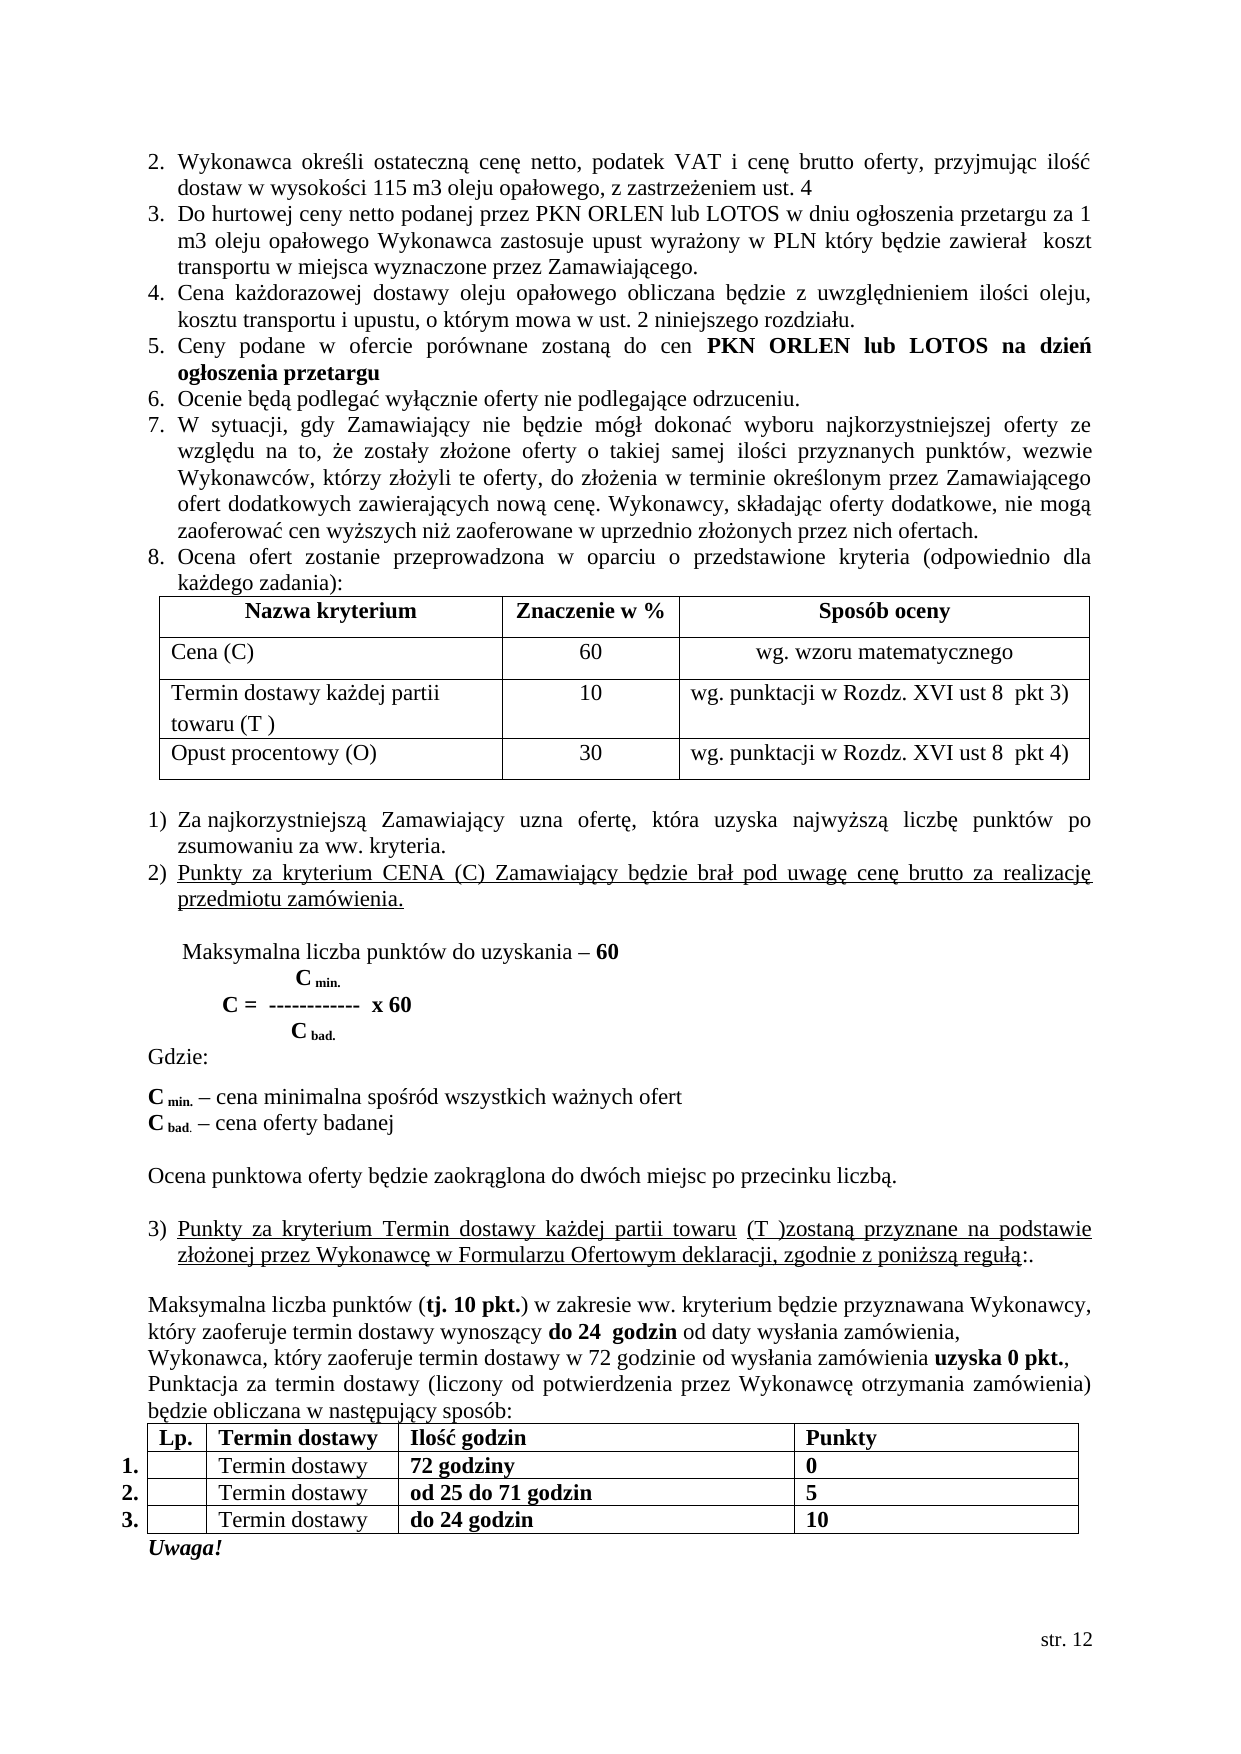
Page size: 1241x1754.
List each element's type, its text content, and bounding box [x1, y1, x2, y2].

table_cell wg. wzoru matematycznego [680, 638, 1089, 678]
list C min. – cena minimalna spośród wszystkich ważnych ofert [148, 1083, 1092, 1109]
table_cell 10 [503, 680, 679, 737]
table_header Termin dostawy [207, 1424, 398, 1451]
text Punktacja za termin dostawy (liczony od potwierdzenia przez Wykonawcę otrzymania zamówienia) będzie obliczana w następujący sposób: [148, 1371, 1092, 1423]
list Punkty za kryterium CENA (C) Zamawiający będzie brał pod uwagę cenę brutto za realizację przedmiotu zamówienia. [148, 859, 1092, 912]
text Ocena punktowa oferty będzie zaokrąglona do dwóch miejsc po przecinku liczbą. [148, 1162, 1092, 1188]
list Wykonawca określi ostateczną cenę netto, podatek VAT i cenę brutto oferty, przyjmując ilość dostaw w wysokości 115 m3 oleju opałowego, z zastrzeżeniem ust. 4 [148, 148, 1092, 200]
list Do hurtowej ceny netto podanej przez PKN ORLEN lub LOTOS w dniu ogłoszenia przetargu za 1 m3 oleju opałowego Wykonawca zastosuje upust wyrażony w PLN który będzie zawierał koszt transportu w miejsca wyznaczone przez Zamawiającego. [148, 200, 1092, 279]
text C = ------------ x 60 [148, 991, 1092, 1017]
table_cell 10 [795, 1506, 1078, 1533]
table_cell wg. punktacji w Rozdz. XVI ust 8 pkt 3) [680, 680, 1089, 737]
table_header Punkty [795, 1424, 1078, 1451]
list Ocena ofert zostanie przeprowadzona w oparciu o przedstawione kryteria (odpowiednio dla każdego zadania): [148, 543, 1092, 596]
table_cell 0 [795, 1452, 1078, 1478]
table_cell [148, 1452, 206, 1478]
table_cell Cena (C) [160, 638, 502, 678]
list Punkty za kryterium Termin dostawy każdej partii towaru (T )zostaną przyznane na podstawie złożonej przez Wykonawcę w Formularzu Ofertowym deklaracji, zgodnie z poniższą regułą:. [148, 1215, 1092, 1267]
table_cell 30 [503, 739, 679, 779]
table_header Ilość godzin [399, 1424, 794, 1451]
list Za najkorzystniejszą Zamawiający uzna ofertę, która uzyska najwyższą liczbę punktów po zsumowaniu za ww. kryteria. [148, 806, 1092, 859]
table_cell 60 [503, 638, 679, 678]
table_cell 72 godziny [399, 1452, 794, 1478]
text Uwaga! [148, 1534, 1092, 1560]
table_cell Termin dostawy każdej partii towaru (T ) [160, 680, 502, 737]
list Cena każdorazowej dostawy oleju opałowego obliczana będzie z uwzględnieniem ilości oleju, kosztu transportu i upustu, o którym mowa w ust. 2 niniejszego rozdziału. [148, 279, 1092, 332]
table_cell od 25 do 71 godzin [399, 1479, 794, 1505]
text C bad. [148, 1017, 1092, 1043]
table_cell Termin dostawy [207, 1452, 398, 1478]
table_header Sposób oceny [680, 597, 1089, 637]
text Gdzie: [148, 1043, 1092, 1070]
text Wykonawca, który zaoferuje termin dostawy w 72 godzinie od wysłania zamówienia uzyska 0 pkt., [148, 1344, 1092, 1371]
list Ocenie będą podlegać wyłącznie oferty nie podlegające odrzuceniu. [148, 385, 1092, 411]
list C bad. – cena oferty badanej [148, 1109, 1092, 1136]
text Maksymalna liczba punktów do uzyskania – 60 [148, 938, 1092, 964]
table_cell [148, 1506, 206, 1533]
table_header Znaczenie w % [503, 597, 679, 637]
list W sytuacji, gdy Zamawiający nie będzie mógł dokonać wyboru najkorzystniejszej oferty ze względu na to, że zostały złożone oferty o takiej samej ilości przyznanych punktów, wezwie Wykonawców, którzy złożyli te oferty, do złożenia w terminie określonym przez Zamawiającego ofert dodatkowych zawierających nową cenę. Wykonawcy, składając oferty dodatkowe, nie mogą zaoferować cen wyższych niż zaoferowane w uprzednio złożonych przez nich ofertach. [148, 411, 1092, 543]
text C min. [148, 964, 1092, 991]
table_cell [148, 1479, 206, 1505]
text Maksymalna liczba punktów (tj. 10 pkt.) w zakresie ww. kryterium będzie przyznawana Wykonawcy, który zaoferuje termin dostawy wynoszący do 24 godzin od daty wysłania zamówienia, [148, 1291, 1092, 1344]
table_cell wg. punktacji w Rozdz. XVI ust 8 pkt 4) [680, 739, 1089, 779]
table_header Nazwa kryterium [160, 597, 502, 637]
table_header Lp. [148, 1424, 206, 1451]
table_cell do 24 godzin [399, 1506, 794, 1533]
table_cell 5 [795, 1479, 1078, 1505]
list Ceny podane w ofercie porównane zostaną do cen PKN ORLEN lub LOTOS na dzień ogłoszenia przetargu [148, 332, 1092, 385]
table_cell Termin dostawy [207, 1506, 398, 1533]
table_cell Termin dostawy [207, 1479, 398, 1505]
table_cell Opust procentowy (O) [160, 739, 502, 779]
